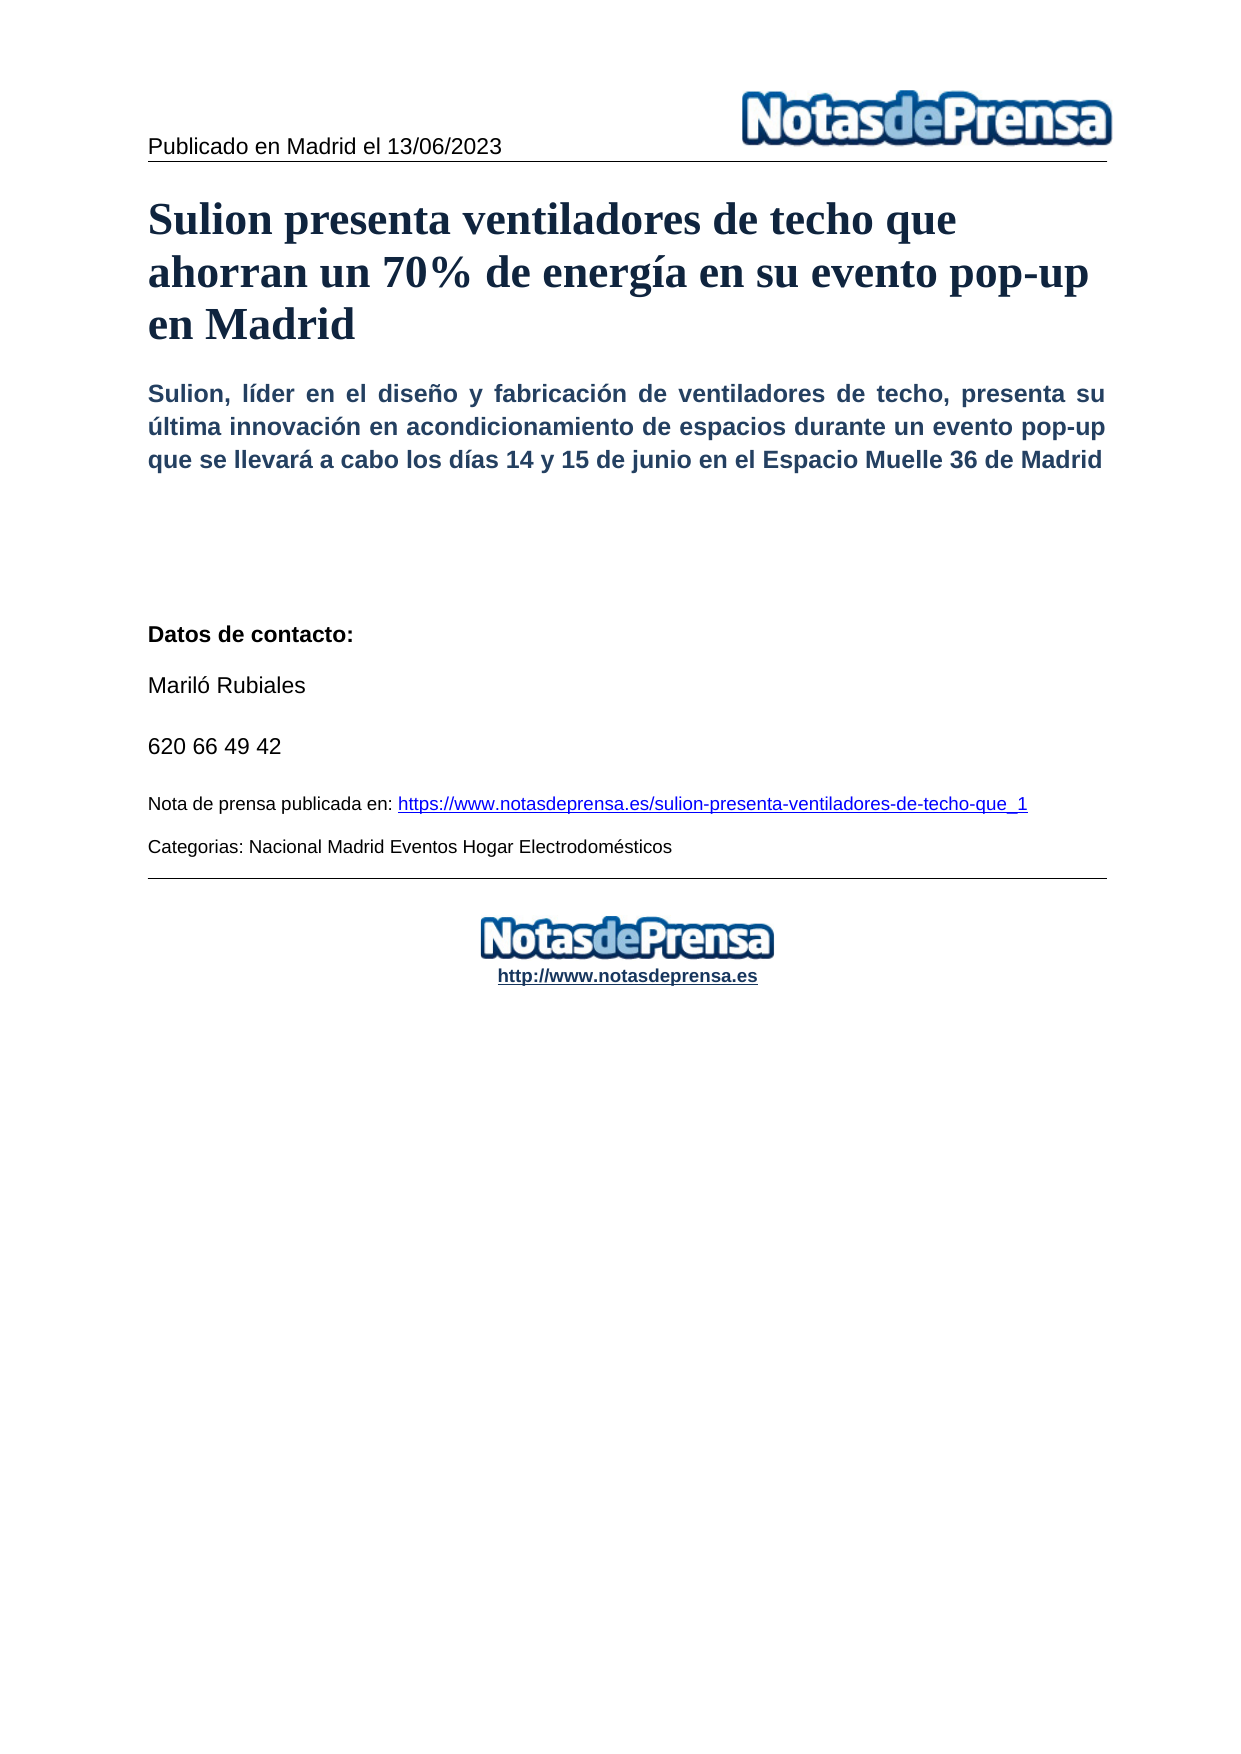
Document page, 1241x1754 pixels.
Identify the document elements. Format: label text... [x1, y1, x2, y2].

text Nota de prensa publicada en: https://www.notasdeprensa.es/sulion-presenta-ventiladores-de-techo-que_1 [148, 793, 1107, 814]
text http://www.notasdeprensa.es [148, 965, 1107, 986]
text 620 66 49 42 [148, 733, 1063, 759]
text Datos de contacto: [148, 621, 1107, 647]
picture [742, 90, 1113, 148]
text Mariló Rubiales [148, 672, 1063, 698]
picture [480, 915, 775, 961]
text Categorias: Nacional Madrid Eventos Hogar Electrodomésticos [148, 835, 1107, 857]
subtitle Sulion presenta ventiladores de techo que ahorran un 70% de energía en su evento pop-up en Madrid [148, 192, 1107, 350]
text Publicado en Madrid el 13/06/2023 [148, 133, 1107, 161]
subtitle Sulion, líder en el diseño y fabricación de ventiladores de techo, presenta su última innovación en acondicionamiento de espacios durante un evento pop-up que se llevará a cabo los días 14 y 15 de junio en el Espacio Muelle 36 de Madrid [148, 379, 1107, 474]
